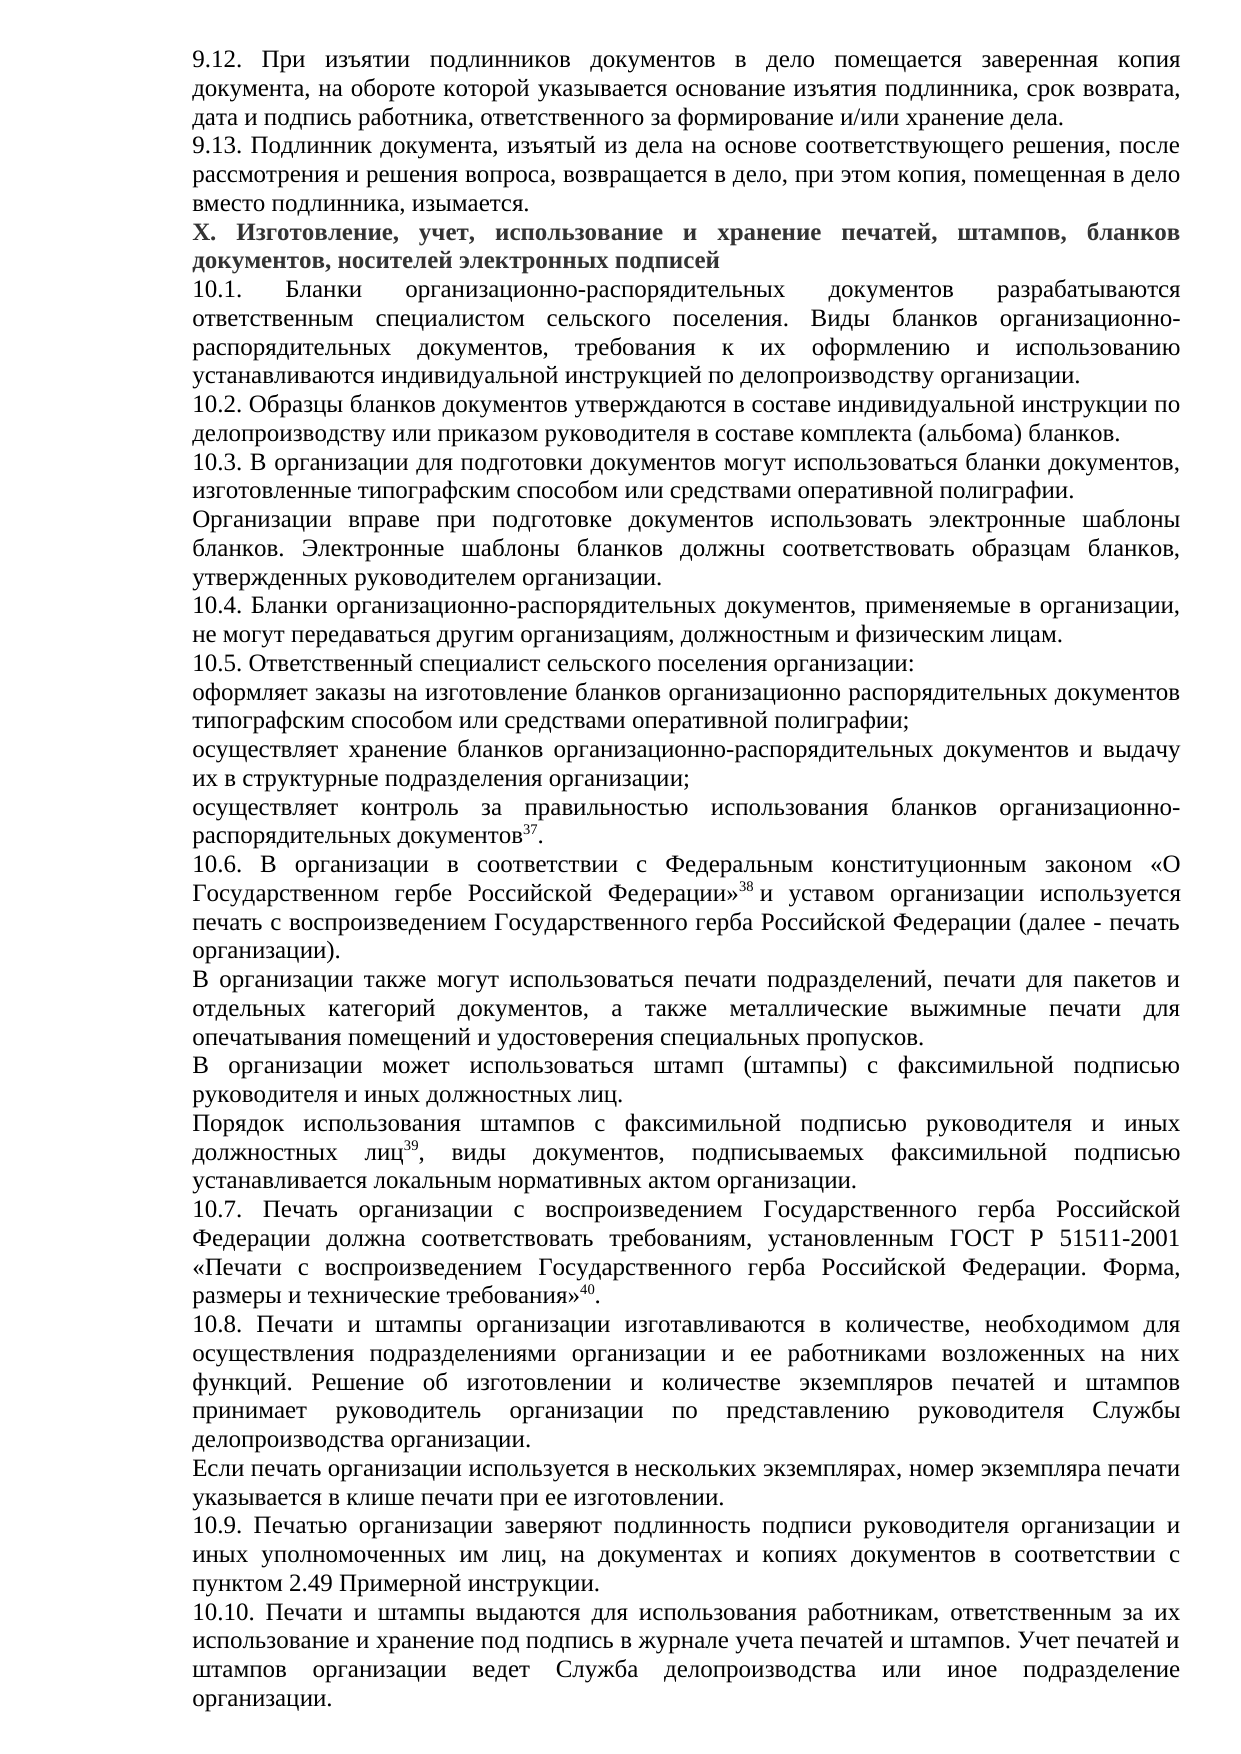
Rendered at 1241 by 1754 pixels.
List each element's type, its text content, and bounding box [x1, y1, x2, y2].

text В организации может использоваться штамп (штампы) с факсимильной подписью руководителя и иных должностных лиц. [192, 1051, 1181, 1108]
text Если печать организации используется в нескольких экземплярах, номер экземпляра печати указывается в клише печати при ее изготовлении. [192, 1453, 1181, 1511]
text 10.3. В организации для подготовки документов могут использоваться бланки документов, изготовленные типографским способом или средствами оперативной полиграфии. [192, 447, 1181, 504]
text 10.2. Образцы бланков документов утверждаются в составе индивидуальной инструкции по делопроизводству или приказом руководителя в составе комплекта (альбома) бланков. [192, 389, 1181, 447]
text 9.12. При изъятии подлинников документов в дело помещается заверенная копия документа, на обороте которой указывается основание изъятия подлинника, срок возврата, дата и подпись работника, ответственного за формирование и/или хранение дела. [192, 44, 1181, 131]
text 10.5. Ответственный специалист сельского поселения организации: [192, 648, 1181, 677]
text Порядок использования штампов с факсимильной подписью руководителя и иных должностных лиц39, виды документов, подписываемых факсимильной подписью устанавливается локальным нормативных актом организации. [192, 1108, 1181, 1194]
text осуществляет контроль за правильностью использования бланков организационно-распорядительных документов37. [192, 792, 1181, 849]
text 10.7. Печать организации с воспроизведением Государственного герба Российской Федерации должна соответствовать требованиям, установленным ГОСТ Р 51511-2001 «Печати с воспроизведением Государственного герба Российской Федерации. Форма, размеры и технические требования»40. [192, 1194, 1181, 1309]
text 10.1. Бланки организационно-распорядительных документов разрабатываются ответственным специалистом сельского поселения. Виды бланков организационно-распорядительных документов, требования к их оформлению и использованию устанавливаются индивидуальной инструкцией по делопроизводству организации. [192, 274, 1181, 389]
text 10.8. Печати и штампы организации изготавливаются в количестве, необходимом для осуществления подразделениями организации и ее работниками возложенных на них функций. Решение об изготовлении и количестве экземпляров печатей и штампов принимает руководитель организации по представлению руководителя Службы делопроизводства организации. [192, 1309, 1181, 1453]
text 10.9. Печатью организации заверяют подлинность подписи руководителя организации и иных уполномоченных им лиц, на документах и копиях документов в соответствии с пунктом 2.49 Примерной инструкции. [192, 1511, 1181, 1597]
text 10.6. В организации в соответствии с Федеральным конституционным законом «О Государственном гербе Российской Федерации»38 и уставом организации используется печать с воспроизведением Государственного герба Российской Федерации (далее - печать организации). [192, 849, 1181, 964]
text оформляет заказы на изготовление бланков организационно распорядительных документов типографским способом или средствами оперативной полиграфии; [192, 677, 1181, 734]
text 10.10. Печати и штампы выдаются для использования работникам, ответственным за их использование и хранение под подпись в журнале учета печатей и штампов. Учет печатей и штампов организации ведет Служба делопроизводства или иное подразделение организации. [192, 1597, 1181, 1712]
text Организации вправе при подготовке документов использовать электронные шаблоны бланков. Электронные шаблоны бланков должны соответствовать образцам бланков, утвержденных руководителем организации. [192, 504, 1181, 591]
text 10.4. Бланки организационно-распорядительных документов, применяемые в организации, не могут передаваться другим организациям, должностным и физическим лицам. [192, 591, 1181, 648]
text 9.13. Подлинник документа, изъятый из дела на основе соответствующего решения, после рассмотрения и решения вопроса, возвращается в дело, при этом копия, помещенная в дело вместо подлинника, изымается. [192, 131, 1181, 217]
text В организации также могут использоваться печати подразделений, печати для пакетов и отдельных категорий документов, а также металлические выжимные печати для опечатывания помещений и удостоверения специальных пропусков. [192, 964, 1181, 1051]
text X. Изготовление, учет, использование и хранение печатей, штампов, бланков документов, носителей электронных подписей [192, 217, 1181, 274]
text осуществляет хранение бланков организационно-распорядительных документов и выдачу их в структурные подразделения организации; [192, 734, 1181, 792]
